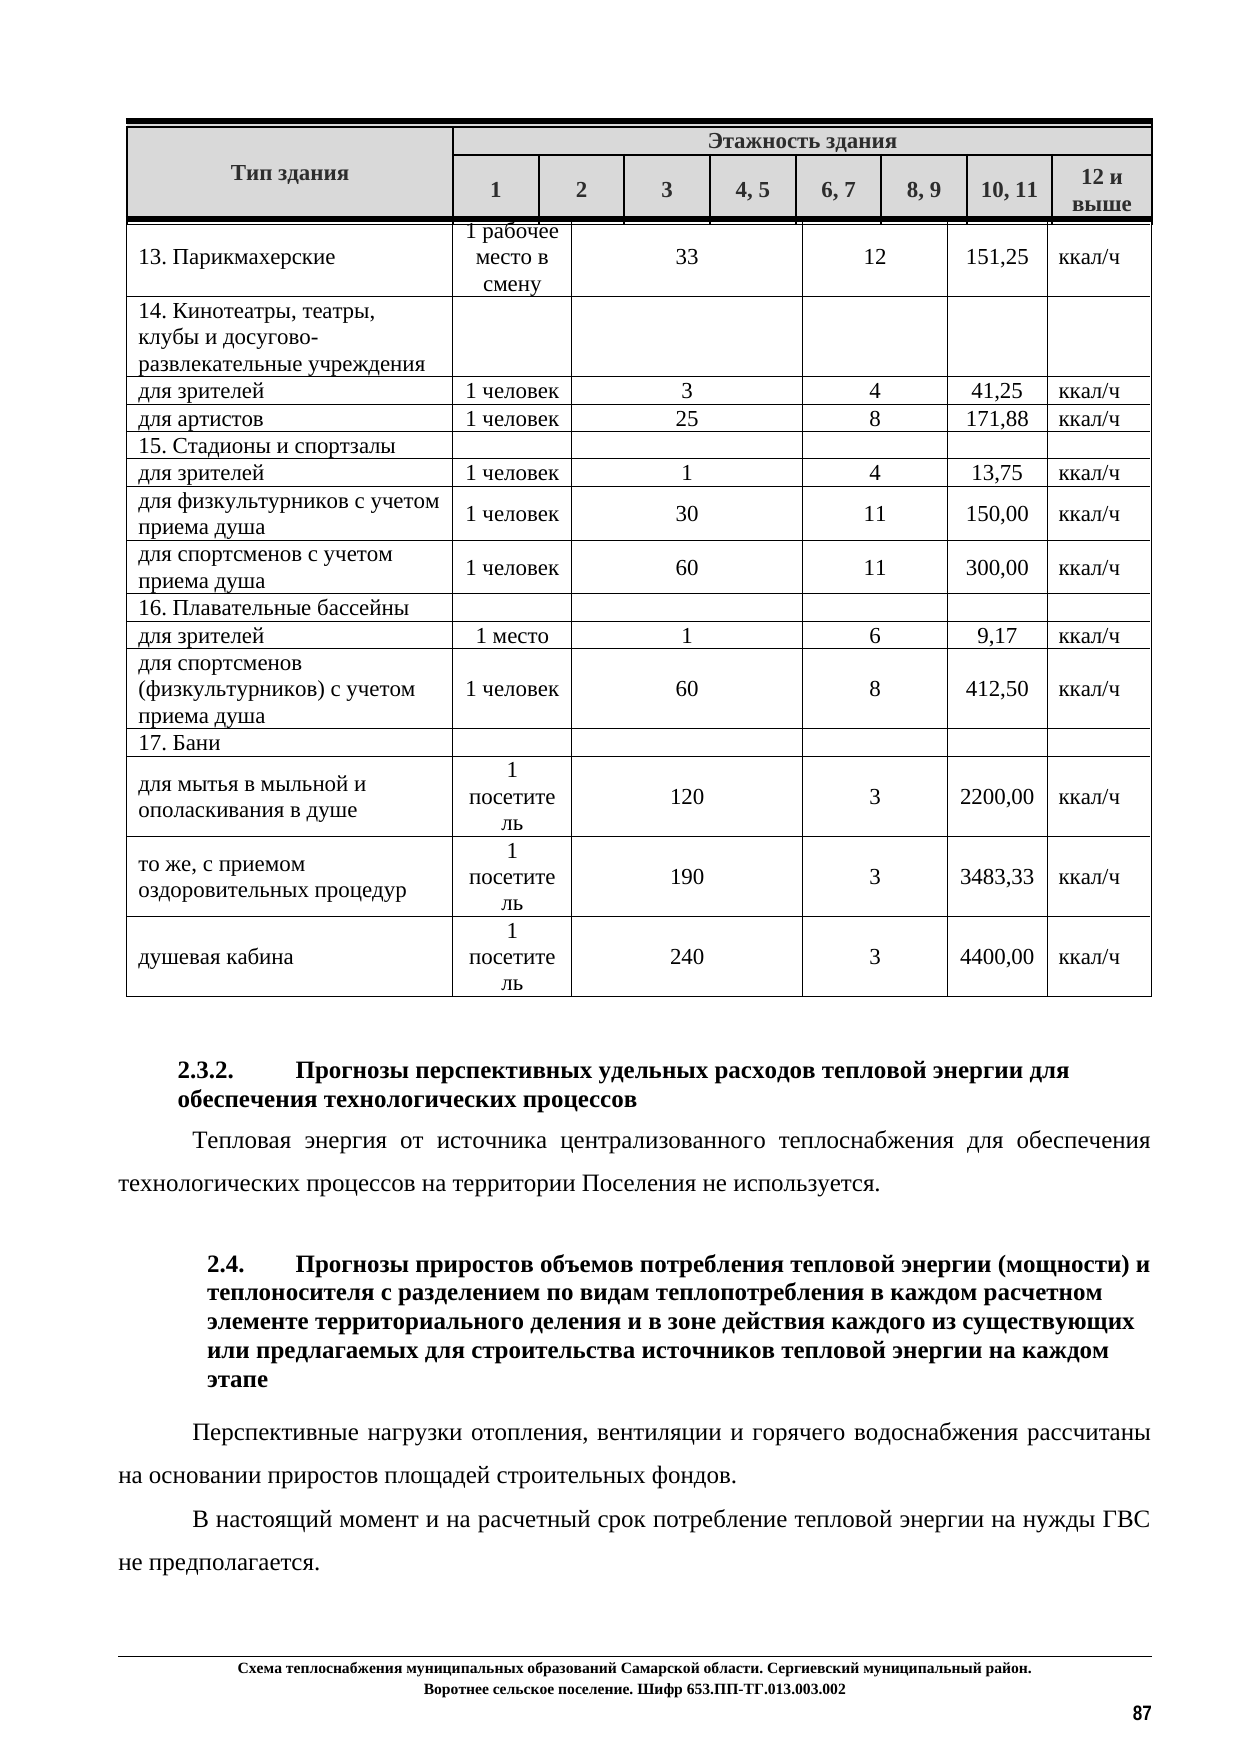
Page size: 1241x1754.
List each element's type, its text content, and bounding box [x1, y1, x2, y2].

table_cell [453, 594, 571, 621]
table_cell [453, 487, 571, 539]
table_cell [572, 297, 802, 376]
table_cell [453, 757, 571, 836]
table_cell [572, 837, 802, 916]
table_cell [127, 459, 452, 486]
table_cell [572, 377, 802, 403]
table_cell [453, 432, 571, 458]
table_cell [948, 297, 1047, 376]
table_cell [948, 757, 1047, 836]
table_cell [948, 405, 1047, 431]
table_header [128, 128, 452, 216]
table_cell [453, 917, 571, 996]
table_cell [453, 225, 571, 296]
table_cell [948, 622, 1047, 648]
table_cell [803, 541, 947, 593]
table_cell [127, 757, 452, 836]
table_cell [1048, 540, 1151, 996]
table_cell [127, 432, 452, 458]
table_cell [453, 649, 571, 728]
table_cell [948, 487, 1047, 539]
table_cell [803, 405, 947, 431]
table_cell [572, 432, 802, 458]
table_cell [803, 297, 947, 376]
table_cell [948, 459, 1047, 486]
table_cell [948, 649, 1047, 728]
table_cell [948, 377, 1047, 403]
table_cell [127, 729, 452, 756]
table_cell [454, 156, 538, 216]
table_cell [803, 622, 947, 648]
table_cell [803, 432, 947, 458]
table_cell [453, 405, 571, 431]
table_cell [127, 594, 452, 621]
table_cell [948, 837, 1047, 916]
text Тепловая энергия от источника централизованного теплоснабжения для обеспечения технологических процессов на территории Поселения не используется. [118, 1125, 1152, 1197]
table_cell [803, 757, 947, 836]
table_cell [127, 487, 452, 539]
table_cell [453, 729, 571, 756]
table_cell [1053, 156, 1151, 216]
text В настоящий момент и на расчетный срок потребление тепловой энергии на нужды ГВС не предполагается. [118, 1504, 1152, 1576]
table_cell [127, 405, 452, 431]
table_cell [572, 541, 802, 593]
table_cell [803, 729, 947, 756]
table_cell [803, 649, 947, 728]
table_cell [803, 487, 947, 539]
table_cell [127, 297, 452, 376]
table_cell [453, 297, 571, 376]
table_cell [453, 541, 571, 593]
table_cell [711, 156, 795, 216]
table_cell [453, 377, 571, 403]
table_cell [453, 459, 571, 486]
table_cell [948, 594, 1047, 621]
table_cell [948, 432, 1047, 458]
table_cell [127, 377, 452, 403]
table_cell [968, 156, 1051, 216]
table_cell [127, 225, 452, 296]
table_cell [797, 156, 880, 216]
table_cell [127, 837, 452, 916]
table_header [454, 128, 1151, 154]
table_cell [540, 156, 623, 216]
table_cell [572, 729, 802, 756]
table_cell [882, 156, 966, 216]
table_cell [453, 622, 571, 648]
text Прогнозы перспективных удельных расходов тепловой энергии для обеспечения технологических процессов [177, 1055, 1152, 1112]
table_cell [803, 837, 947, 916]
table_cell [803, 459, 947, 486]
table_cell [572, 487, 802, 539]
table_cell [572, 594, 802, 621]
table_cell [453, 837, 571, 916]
text Перспективные нагрузки отопления, вентиляции и горячего водоснабжения рассчитаны на основании приростов площадей строительных фондов. [118, 1417, 1152, 1489]
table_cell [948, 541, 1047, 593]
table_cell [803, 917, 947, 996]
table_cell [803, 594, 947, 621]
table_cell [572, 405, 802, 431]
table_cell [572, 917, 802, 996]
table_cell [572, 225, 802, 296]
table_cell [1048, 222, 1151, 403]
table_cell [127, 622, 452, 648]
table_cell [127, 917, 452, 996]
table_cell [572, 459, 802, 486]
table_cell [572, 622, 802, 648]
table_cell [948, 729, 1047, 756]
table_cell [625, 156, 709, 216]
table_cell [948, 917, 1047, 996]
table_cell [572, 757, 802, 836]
text Прогнозы приростов объемов потребления тепловой энергии (мощности) и теплоносителя с разделением по видам теплопотребления в каждом расчетном элементе территориального деления и в зоне действия каждого из существующих или предлагаемых для строительства источников тепловой энергии на каждом этапе [207, 1249, 1152, 1392]
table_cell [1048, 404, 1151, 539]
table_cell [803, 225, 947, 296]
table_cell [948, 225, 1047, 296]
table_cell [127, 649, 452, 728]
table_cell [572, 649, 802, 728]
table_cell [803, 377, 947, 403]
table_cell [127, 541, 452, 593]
